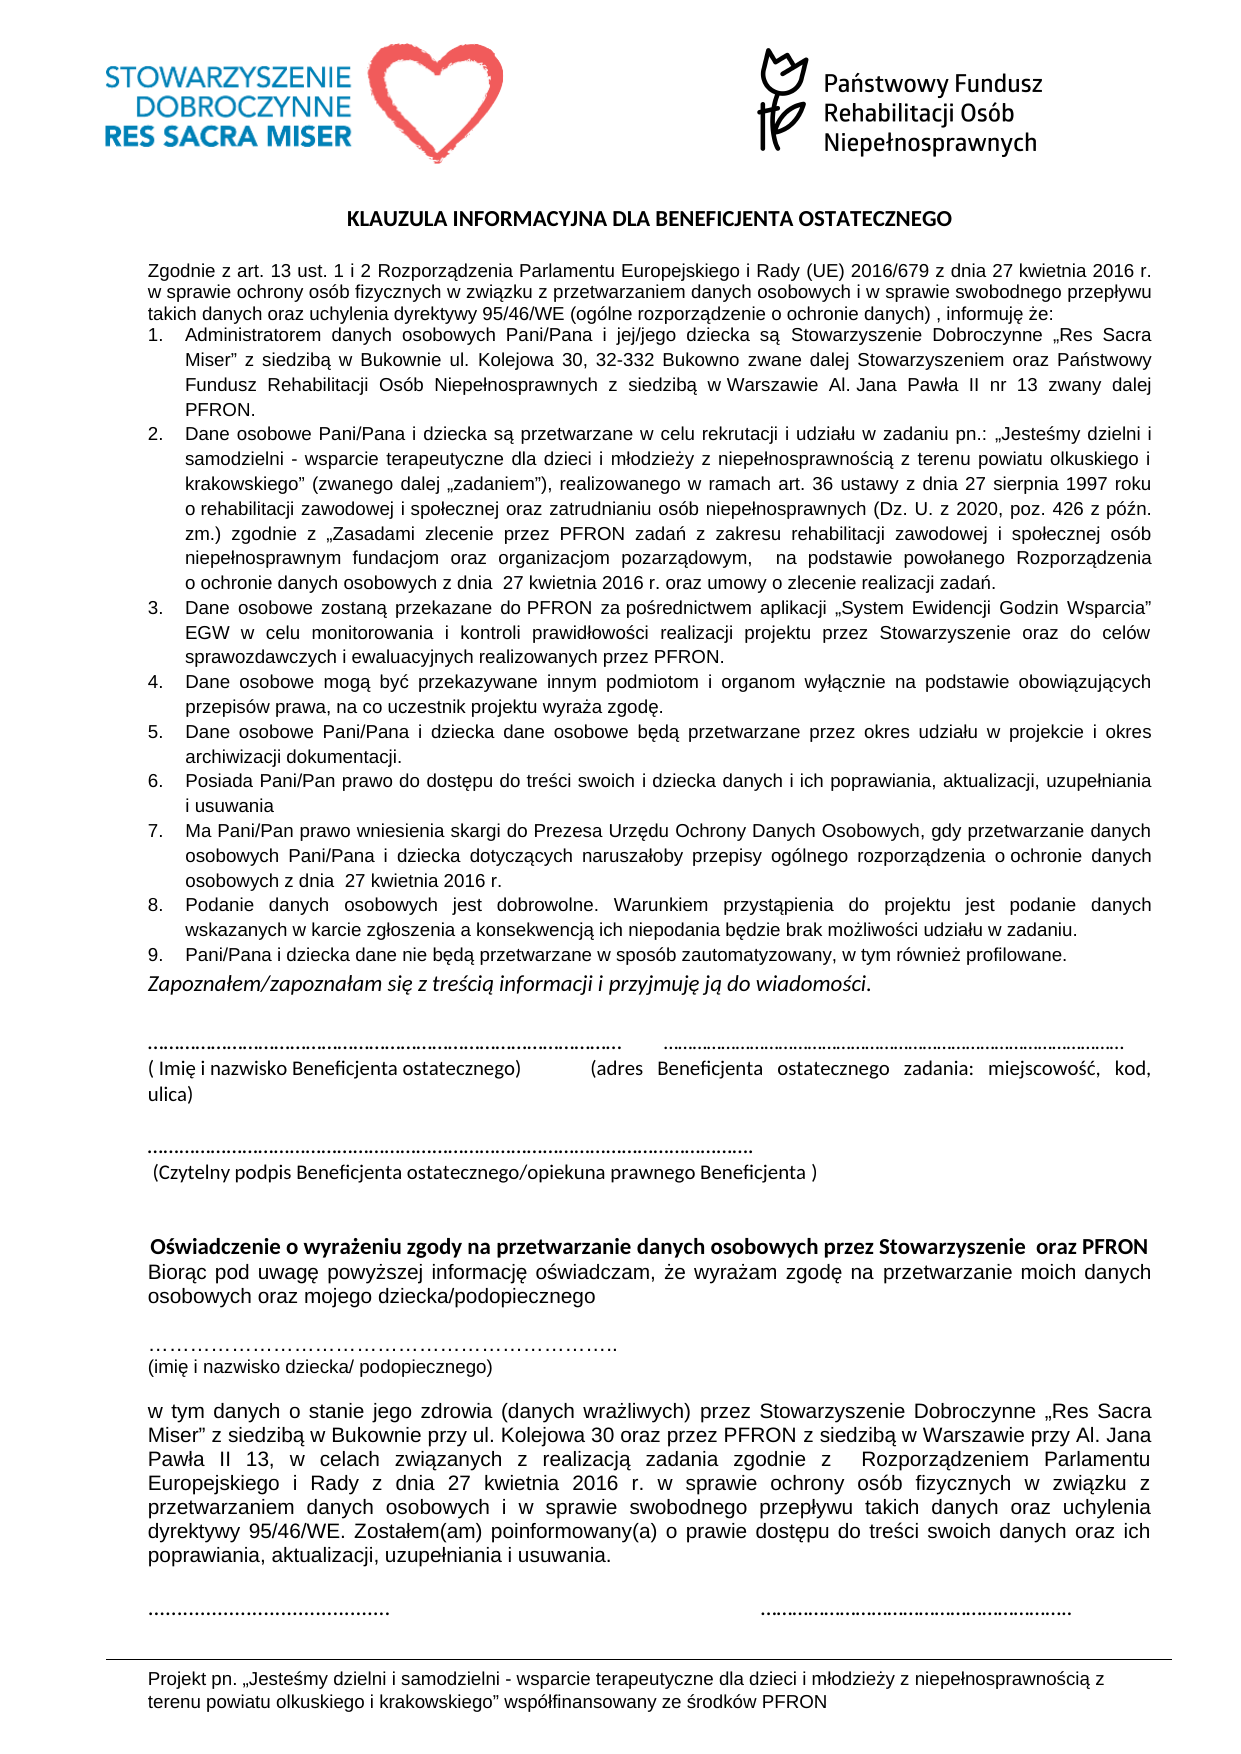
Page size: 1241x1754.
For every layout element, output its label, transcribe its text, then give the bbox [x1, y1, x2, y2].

list Ma Pani/Pan prawo wniesienia skargi do Prezesa Urzędu Ochrony Danych Osobowych, gdy przetwarzanie danych osobowych Pani/Pana i dziecka dotyczących naruszałoby przepisy ogólnego rozporządzenia o ochronie danych osobowych z dnia 27 kwietnia 2016 r. [148, 820, 1152, 891]
text KLAUZULA INFORMACYJNA DLA BENEFICJENTA OSTATECZNEGO [148, 204, 1152, 232]
text ( Imię i nazwisko Beneficjenta ostatecznego) (adres Beneficjenta ostatecznego zadania: miejscowość, kod, ulica) [148, 1055, 1152, 1106]
list Podanie danych osobowych jest dobrowolne. Warunkiem przystąpienia do projektu jest podanie danych wskazanych w karcie zgłoszenia a konsekwencją ich niepodania będzie brak możliwości udziału w zadaniu. [148, 894, 1152, 941]
text ……………………………………………………………………………………………………. [148, 1132, 1152, 1159]
text .......................................... ………………………………………………….. [148, 1593, 1152, 1621]
text Oświadczenie o wyrażeniu zgody na przetwarzanie danych osobowych przez Stowarzyszenie oraz PFRON [148, 1232, 1152, 1260]
list Dane osobowe zostaną przekazane do PFRON za pośrednictwem aplikacji „System Ewidencji Godzin Wsparcia” EGW w celu monitorowania i kontroli prawidłowości realizacji projektu przez Stowarzyszenie oraz do celów sprawozdawczych i ewaluacyjnych realizowanych przez PFRON. [148, 597, 1152, 668]
text Zgodnie z art. 13 ust. 1 i 2 Rozporządzenia Parlamentu Europejskiego i Rady (UE) 2016/679 z dnia 27 kwietnia 2016 r. w sprawie ochrony osób fizycznych w związku z przetwarzaniem danych osobowych i w sprawie swobodnego przepływu takich danych oraz uchylenia dyrektywy 95/46/WE (ogólne rozporządzenie o ochronie danych) , informuję że: [148, 259, 1152, 324]
picture [103, 41, 505, 166]
list Pani/Pana i dziecka dane nie będą przetwarzane w sposób zautomatyzowany, w tym również profilowane. [148, 944, 1152, 965]
list Dane osobowe mogą być przekazywane innym podmiotom i organom wyłącznie na podstawie obowiązujących przepisów prawa, na co uczestnik projektu wyraża zgodę. [148, 671, 1152, 717]
picture [706, 0, 1093, 205]
list Administratorem danych osobowych Pani/Pana i jej/jego dziecka są Stowarzyszenie Dobroczynne „Res Sacra Miser” z siedzibą w Bukownie ul. Kolejowa 30, 32-332 Bukowno zwane dalej Stowarzyszeniem oraz Państwowy Fundusz Rehabilitacji Osób Niepełnosprawnych z siedzibą w Warszawie Al. Jana Pawła II nr 13 zwany dalej PFRON. [148, 324, 1152, 420]
list Dane osobowe Pani/Pana i dziecka są przetwarzane w celu rekrutacji i udziału w zadaniu pn.: „Jesteśmy dzielni i samodzielni - wsparcie terapeutyczne dla dzieci i młodzieży z niepełnosprawnością z terenu powiatu olkuskiego i krakowskiego” (zwanego dalej „zadaniem”), realizowanego w ramach art. 36 ustawy z dnia 27 sierpnia 1997 roku o rehabilitacji zawodowej i społecznej oraz zatrudnianiu osób niepełnosprawnych (Dz. U. z 2020, poz. 426 z późn. zm.) zgodnie z „Zasadami zlecenie przez PFRON zadań z zakresu rehabilitacji zawodowej i społecznej osób niepełnosprawnym fundacjom oraz organizacjom pozarządowym, na podstawie powołanego Rozporządzenia o ochronie danych osobowych z dnia 27 kwietnia 2016 r. oraz umowy o zlecenie realizacji zadań. [148, 423, 1152, 593]
text ……………………………………………………………………………… …………………………………………………………………………………… [148, 1027, 1152, 1055]
text ………………………………………………………….. [148, 1332, 1152, 1356]
text (imię i nazwisko dziecka/ podopiecznego) [148, 1356, 1152, 1377]
text Biorąc pod uwagę powyższej informację oświadczam, że wyrażam zgodę na przetwarzanie moich danych osobowych oraz mojego dziecka/podopiecznego [148, 1260, 1152, 1308]
list Posiada Pani/Pan prawo do dostępu do treści swoich i dziecka danych i ich poprawiania, aktualizacji, uzupełniania i usuwania [148, 770, 1152, 817]
list Dane osobowe Pani/Pana i dziecka dane osobowe będą przetwarzane przez okres udziału w projekcie i okres archiwizacji dokumentacji. [148, 721, 1152, 767]
text Zapoznałem/zapoznałam się z treścią informacji i przyjmuję ją do wiadomości. [148, 969, 1152, 997]
text (Czytelny podpis Beneficjenta ostatecznego/opiekuna prawnego Beneficjenta ) [148, 1159, 1152, 1185]
text w tym danych o stanie jego zdrowia (danych wrażliwych) przez Stowarzyszenie Dobroczynne „Res Sacra Miser” z siedzibą w Bukownie przy ul. Kolejowa 30 oraz przez PFRON z siedzibą w Warszawie przy Al. Jana Pawła II 13, w celach związanych z realizacją zadania zgodnie z Rozporządzeniem Parlamentu Europejskiego i Rady z dnia 27 kwietnia 2016 r. w sprawie ochrony osób fizycznych w związku z przetwarzaniem danych osobowych i w sprawie swobodnego przepływu takich danych oraz uchylenia dyrektywy 95/46/WE. Zostałem(am) poinformowany(a) o prawie dostępu do treści swoich danych oraz ich poprawiania, aktualizacji, uzupełniania i usuwania. [148, 1399, 1152, 1567]
